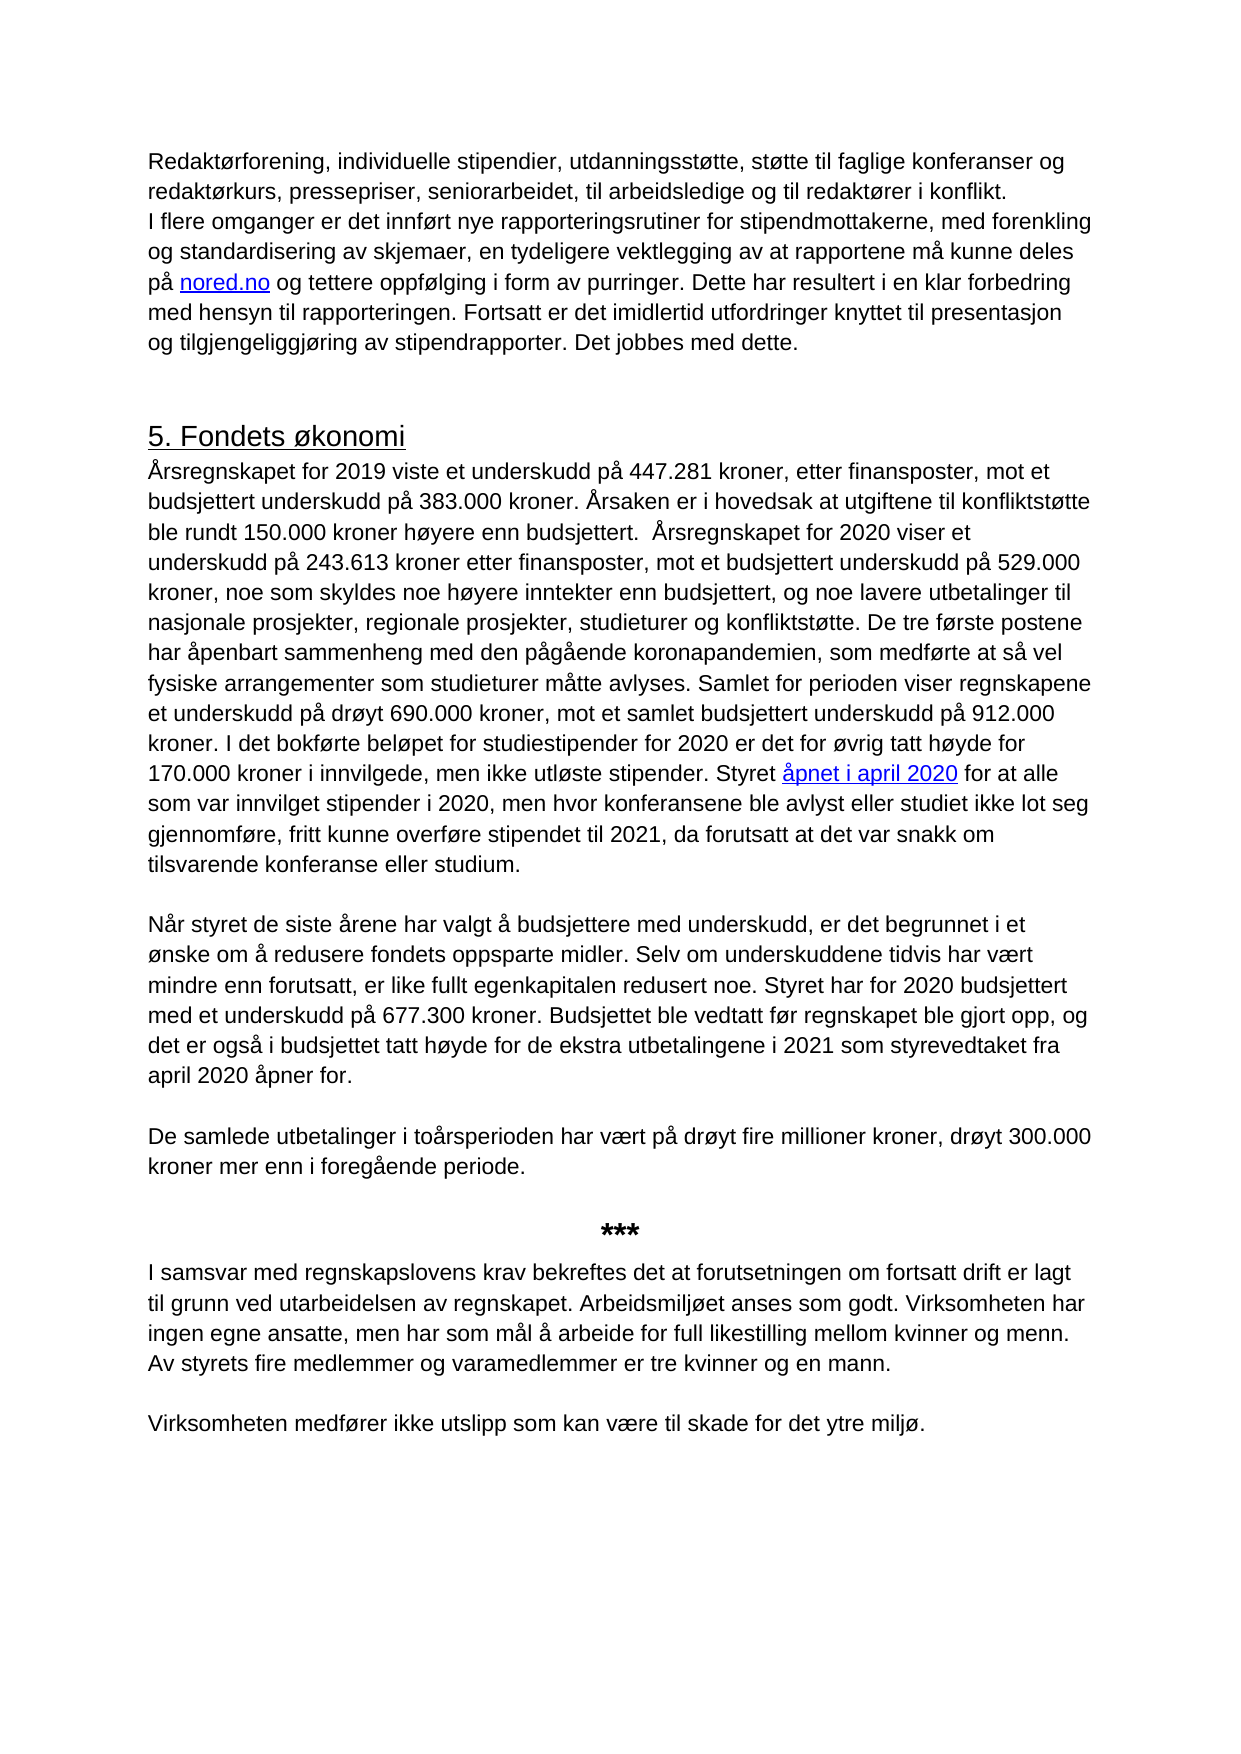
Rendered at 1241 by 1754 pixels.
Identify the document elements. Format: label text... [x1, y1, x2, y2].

text Årsregnskapet for 2019 viste et underskudd på 447.281 kroner, etter finansposter, mot et budsjettert underskudd på 383.000 kroner. Årsaken er i hovedsak at utgiftene til konfliktstøtte ble rundt 150.000 kroner høyere enn budsjettert. Årsregnskapet for 2020 viser et underskudd på 243.613 kroner etter finansposter, mot et budsjettert underskudd på 529.000 kroner, noe som skyldes noe høyere inntekter enn budsjettert, og noe lavere utbetalinger til nasjonale prosjekter, regionale prosjekter, studieturer og konfliktstøtte. De tre første postene har åpenbart sammenheng med den pågående koronapandemien, som medførte at så vel fysiske arrangementer som studieturer måtte avlyses. Samlet for perioden viser regnskapene et underskudd på drøyt 690.000 kroner, mot et samlet budsjettert underskudd på 912.000 kroner. I det bokførte beløpet for studiestipender for 2020 er det for øvrig tatt høyde for 170.000 kroner i innvilgede, men ikke utløste stipender. Styret åpnet i april 2020 for at alle som var innvilget stipender i 2020, men hvor konferansene ble avlyst eller studiet ikke lot seg gjennomføre, fritt kunne overføre stipendet til 2021, da forutsatt at det var snakk om tilsvarende konferanse eller studium. [148, 458, 1093, 877]
text De samlede utbetalinger i toårsperioden har vært på drøyt fire millioner kroner, drøyt 300.000 kroner mer enn i foregående periode. [148, 1123, 1093, 1179]
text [148, 148, 1093, 204]
text 5. Fondets økonomi [148, 419, 1093, 453]
text Når styret de siste årene har valgt å budsjettere med underskudd, er det begrunnet i et ønske om å redusere fondets oppsparte midler. Selv om underskuddene tidvis har vært mindre enn forutsatt, er like fullt egenkapitalen redusert noe. Styret har for 2020 budsjettert med et underskudd på 677.300 kroner. Budsjettet ble vedtatt før regnskapet ble gjort opp, og det er også i budsjettet tatt høyde for de ekstra utbetalingene i 2021 som styrevedtaket fra april 2020 åpner for. [148, 911, 1093, 1088]
text *** [148, 1215, 1093, 1254]
text Virksomheten medfører ikke utslipp som kan være til skade for det ytre miljø. [148, 1410, 1093, 1437]
text I flere omganger er det innført nye rapporteringsrutiner for stipendmottakerne, med forenkling og standardisering av skjemaer, en tydeligere vektlegging av at rapportene må kunne deles på nored.no og tettere oppfølging i form av purringer. Dette har resultert i en klar forbedring med hensyn til rapporteringen. Fortsatt er det imidlertid utfordringer knyttet til presentasjon og tilgjengeliggjøring av stipendrapporter. Det jobbes med dette. [148, 208, 1093, 355]
text I samsvar med regnskapslovens krav bekreftes det at forutsetningen om fortsatt drift er lagt til grunn ved utarbeidelsen av regnskapet. Arbeidsmiljøet anses som godt. Virksomheten har ingen egne ansatte, men har som mål å arbeide for full likestilling mellom kvinner og menn. Av styrets fire medlemmer og varamedlemmer er tre kvinner og en mann. [148, 1259, 1093, 1376]
